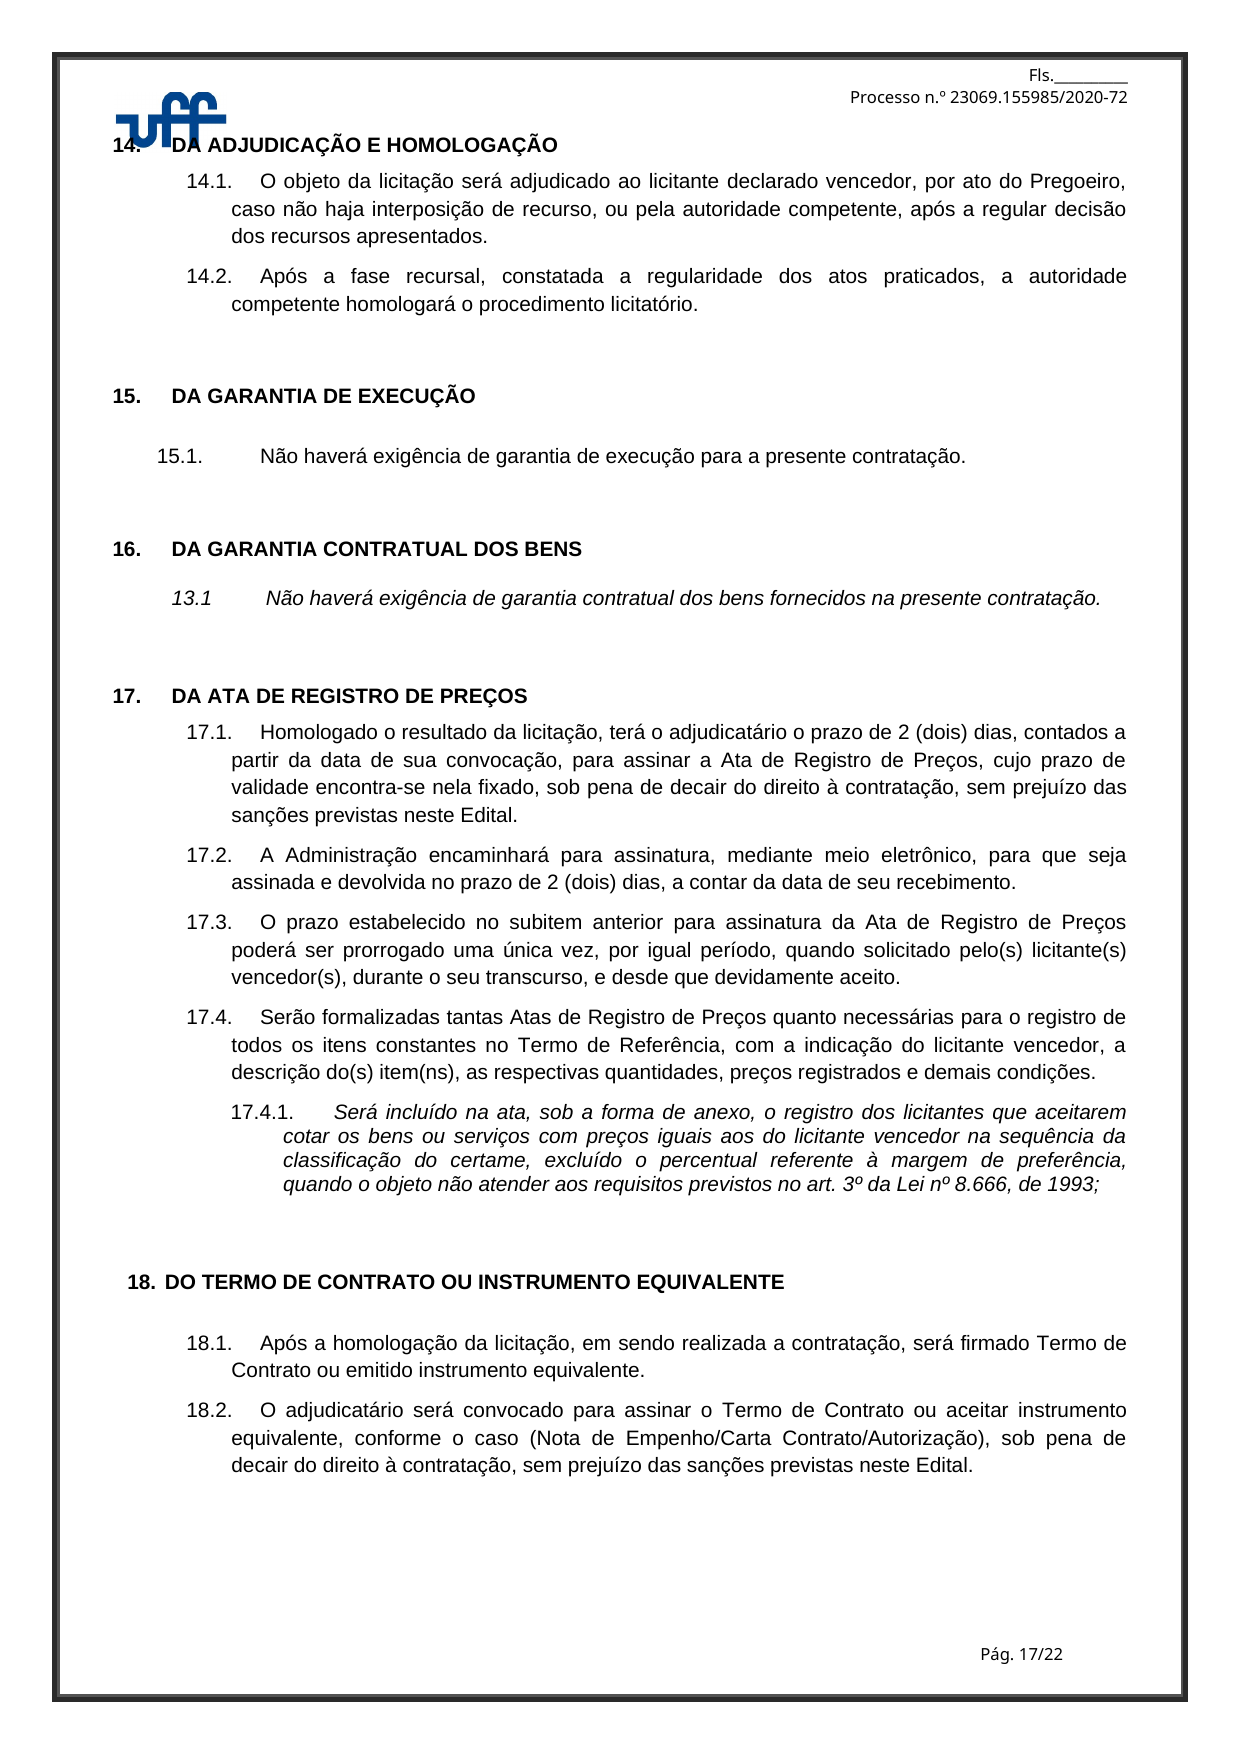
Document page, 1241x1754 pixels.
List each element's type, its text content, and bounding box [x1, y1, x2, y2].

list DA GARANTIA DE EXECUÇÃO [112, 384, 1128, 408]
list DA ADJUDICAÇÃO E HOMOLOGAÇÃO [112, 132, 1128, 156]
list DA ATA DE REGISTRO DE PREÇOS [112, 684, 1128, 708]
list Homologado o resultado da licitação, terá o adjudicatário o prazo de 2 (dois) dias, contados a partir da data de sua convocação, para assinar a Ata de Registro de Preços, cujo prazo de validade encontra-se nela fixado, sob pena de decair do direito à contratação, sem prejuízo das sanções previstas neste Edital. [186, 720, 1128, 827]
list O objeto da licitação será adjudicado ao licitante declarado vencedor, por ato do Pregoeiro, caso não haja interposição de recurso, ou pela autoridade competente, após a regular decisão dos recursos apresentados. [186, 169, 1128, 248]
list Após a fase recursal, constatada a regularidade dos atos praticados, a autoridade competente homologará o procedimento licitatório. [186, 264, 1128, 315]
picture [114, 92, 227, 132]
list O adjudicatário será convocado para assinar o Termo de Contrato ou aceitar instrumento equivalente, conforme o caso (Nota de Empenho/Carta Contrato/Autorização), sob pena de decair do direito à contratação, sem prejuízo das sanções previstas neste Edital. [186, 1398, 1128, 1477]
list DA GARANTIA CONTRATUAL DOS BENS [112, 537, 1128, 561]
list A Administração encaminhará para assinatura, mediante meio eletrônico, para que seja assinada e devolvida no prazo de 2 (dois) dias, a contar da data de seu recebimento. [186, 843, 1128, 894]
list DO TERMO DE CONTRATO OU INSTRUMENTO EQUIVALENTE [127, 1270, 1128, 1294]
list Não haverá exigência de garantia de execução para a presente contratação. [157, 444, 1128, 468]
list Serão formalizadas tantas Atas de Registro de Preços quanto necessárias para o registro de todos os itens constantes no Termo de Referência, com a indicação do licitante vencedor, a descrição do(s) item(ns), as respectivas quantidades, preços registrados e demais condições. [186, 1005, 1128, 1084]
list Será incluído na ata, sob a forma de anexo, o registro dos licitantes que aceitarem cotar os bens ou serviços com preços iguais aos do licitante vencedor na sequência da classificação do certame, excluído o percentual referente à margem de preferência, quando o objeto não atender aos requisitos previstos no art. 3º da Lei nº 8.666, de 1993; [230, 1100, 1128, 1196]
list Não haverá exigência de garantia contratual dos bens fornecidos na presente contratação. [171, 586, 1128, 610]
list Após a homologação da licitação, em sendo realizada a contratação, será firmado Termo de Contrato ou emitido instrumento equivalente. [186, 1330, 1128, 1382]
list O prazo estabelecido no subitem anterior para assinatura da Ata de Registro de Preços poderá ser prorrogado uma única vez, por igual período, quando solicitado pelo(s) licitante(s) vencedor(s), durante o seu transcurso, e desde que devidamente aceito. [186, 910, 1128, 989]
